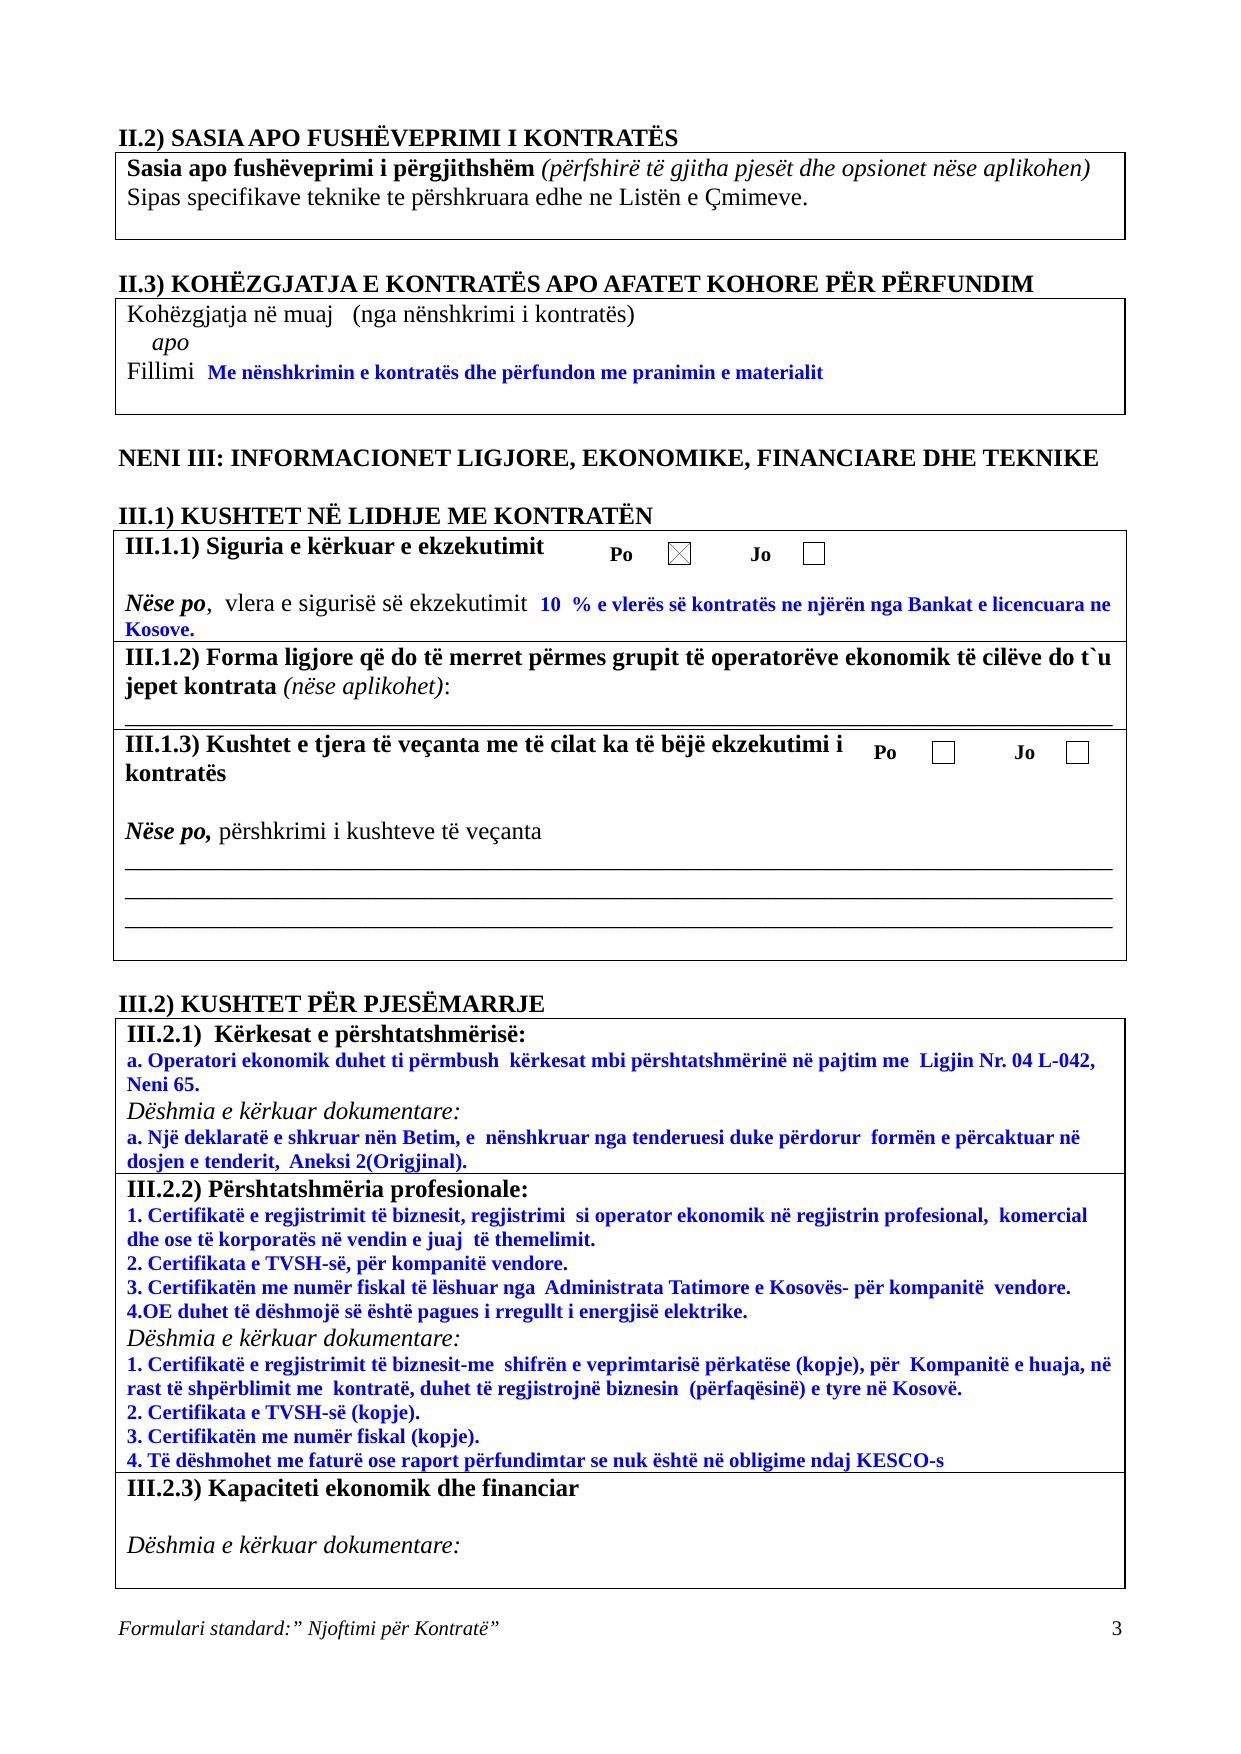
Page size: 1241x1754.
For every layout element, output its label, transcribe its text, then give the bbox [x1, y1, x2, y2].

text II.3) KOHËZGJATJA E KONTRATËS APO AFATET KOHORE PËR PËRFUNDIM [118, 269, 1122, 298]
table_cell III.1.2) Forma ligjore që do të merret përmes grupit të operatorëve ekonomik të cilëve do t`u jepet kontrata (nëse aplikohet): _______________________________________________________________________________ [114, 642, 1126, 728]
table_cell III.2.3) Kapaciteti ekonomik dhe financiar Dëshmia e kërkuar dokumentare: [116, 1473, 1124, 1588]
table_header III.1.1) Siguria e kërkuar e ekzekutimit Nëse po, vlera e sigurisë së ekzekutimit 10 % e vlerës së kontratës ne njërën nga Bankat e licencuara ne Kosove. [114, 531, 1126, 641]
table_cell III.1.3) Kushtet e tjera të veçanta me të cilat ka të bëjë ekzekutimi i kontratës Nëse po, përshkrimi i kushteve të veçanta _______________________________________________________________________________ _______________________________________________________________________________ _______________________________________________________________________________ [114, 730, 1126, 959]
table_header III.2.1) Kërkesat e përshtatshmërisë: a. Operatori ekonomik duhet ti përmbush kërkesat mbi përshtatshmërinë në pajtim me Ligjin Nr. 04 L-042, Neni 65. Dëshmia e kërkuar dokumentare: a. Një deklaratë e shkruar nën Betim, e nënshkruar nga tenderuesi duke përdorur formën e përcaktuar në dosjen e tenderit, Aneksi 2(Origjinal). [116, 1019, 1124, 1173]
table_cell III.2.2) Përshtatshmëria profesionale: 1. Certifikatë e regjistrimit të biznesit, regjistrimi si operator ekonomik në regjistrin profesional, komercial dhe ose të korporatës në vendin e juaj të themelimit. 2. Certifikata e TVSH-së, për kompanitë vendore. 3. Certifikatën me numër fiskal të lëshuar nga Administrata Tatimore e Kosovës- për kompanitë vendore. 4.OE duhet të dëshmojë së është pagues i rregullt i energjisë elektrike. Dëshmia e kërkuar dokumentare: 1. Certifikatë e regjistrimit të biznesit-me shifrën e veprimtarisë përkatëse (kopje), për Kompanitë e huaja, në rast të shpërblimit me kontratë, duhet të regjistrojnë biznesin (përfaqësinë) e tyre në Kosovë. 2. Certifikata e TVSH-së (kopje). 3. Certifikatën me numër fiskal (kopje). 4. Të dëshmohet me faturë ose raport përfundimtar se nuk është në obligime ndaj KESCO-s [116, 1174, 1124, 1472]
table_header Kohëzgjatja në muaj (nga nënshkrimi i kontratës) apo Fillimi Me nënshkrimin e kontratës dhe përfundon me pranimin e materialit [116, 299, 1124, 414]
table_header Sasia apo fushëveprimi i përgjithshëm (përfshirë të gjitha pjesët dhe opsionet nëse aplikohen) Sipas specifikave teknike te përshkruara edhe ne Listën e Çmimeve. [116, 153, 1124, 239]
text III.2) KUSHTET PËR PJESËMARRJE [118, 989, 1122, 1018]
text NENI III: INFORMACIONET LIGJORE, EKONOMIKE, FINANCIARE DHE TEKNIKE [118, 443, 1122, 472]
text II.2) SASIA APO FUSHËVEPRIMI I KONTRATËS [118, 123, 1122, 152]
text III.1) KUSHTET NË LIDHJE ME KONTRATËN [118, 501, 1122, 530]
